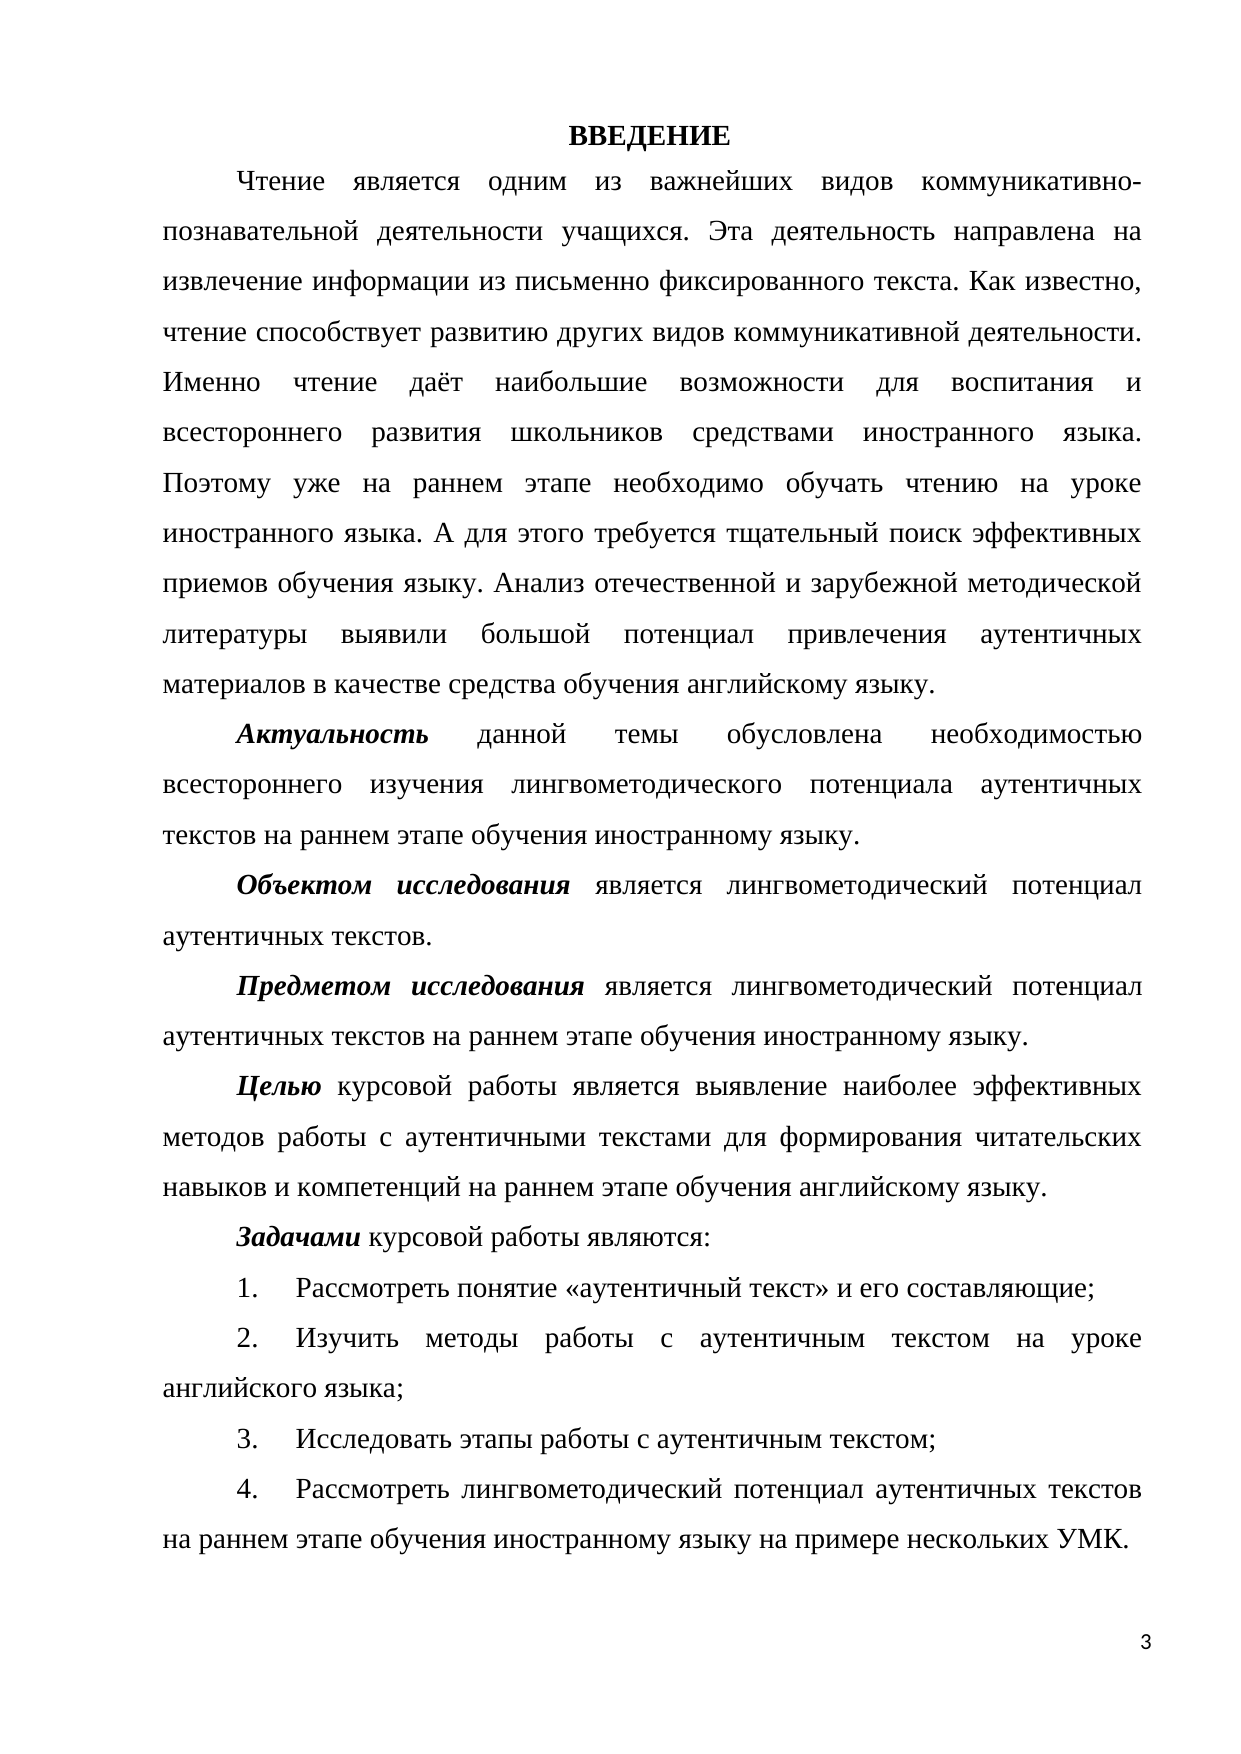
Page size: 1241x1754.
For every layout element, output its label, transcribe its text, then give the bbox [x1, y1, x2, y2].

text Целью курсовой работы является выявление наиболее эффективных методов работы с аутентичными текстами для формирования читательских навыков и компетенций на раннем этапе обучения английскому языку. [162, 1068, 1143, 1203]
text Чтение является одним из важнейших видов коммуникативно-познавательной деятельности учащихся. Эта деятельность направлена на извлечение информации из письменно фиксированного текста. Как известно, чтение способствует развитию других видов коммуникативной деятельности. Именно чтение даёт наибольшие возможности для воспитания и всестороннего развития школьников средствами иностранного языка. Поэтому уже на раннем этапе необходимо обучать чтению на уроке иностранного языка. А для этого требуется тщательный поиск эффективных приемов обучения языку. Анализ отечественной и зарубежной методической литературы выявили большой потенциал привлечения аутентичных материалов в качестве средства обучения английскому языку. [162, 163, 1143, 699]
text Объектом исследования является лингвометодический потенциал аутентичных текстов. [162, 867, 1143, 951]
text Актуальность данной темы обусловлена необходимостью всестороннего изучения лингвометодического потенциала аутентичных текстов на раннем этапе обучения иностранному языку. [162, 716, 1143, 851]
subtitle ВВЕДЕНИЕ [148, 118, 1152, 152]
list Рассмотреть лингвометодический потенциал аутентичных текстов на раннем этапе обучения иностранному языку на примере нескольких УМК. [162, 1471, 1143, 1555]
list Исследовать этапы работы с аутентичным текстом; [162, 1421, 1143, 1454]
text Задачами курсовой работы являются: [162, 1219, 1143, 1253]
text Предметом исследования является лингвометодический потенциал аутентичных текстов на раннем этапе обучения иностранному языку. [162, 968, 1143, 1052]
list Изучить методы работы с аутентичным текстом на уроке английского языка; [162, 1320, 1143, 1404]
list Рассмотреть понятие «аутентичный текст» и его составляющие; [162, 1270, 1143, 1303]
